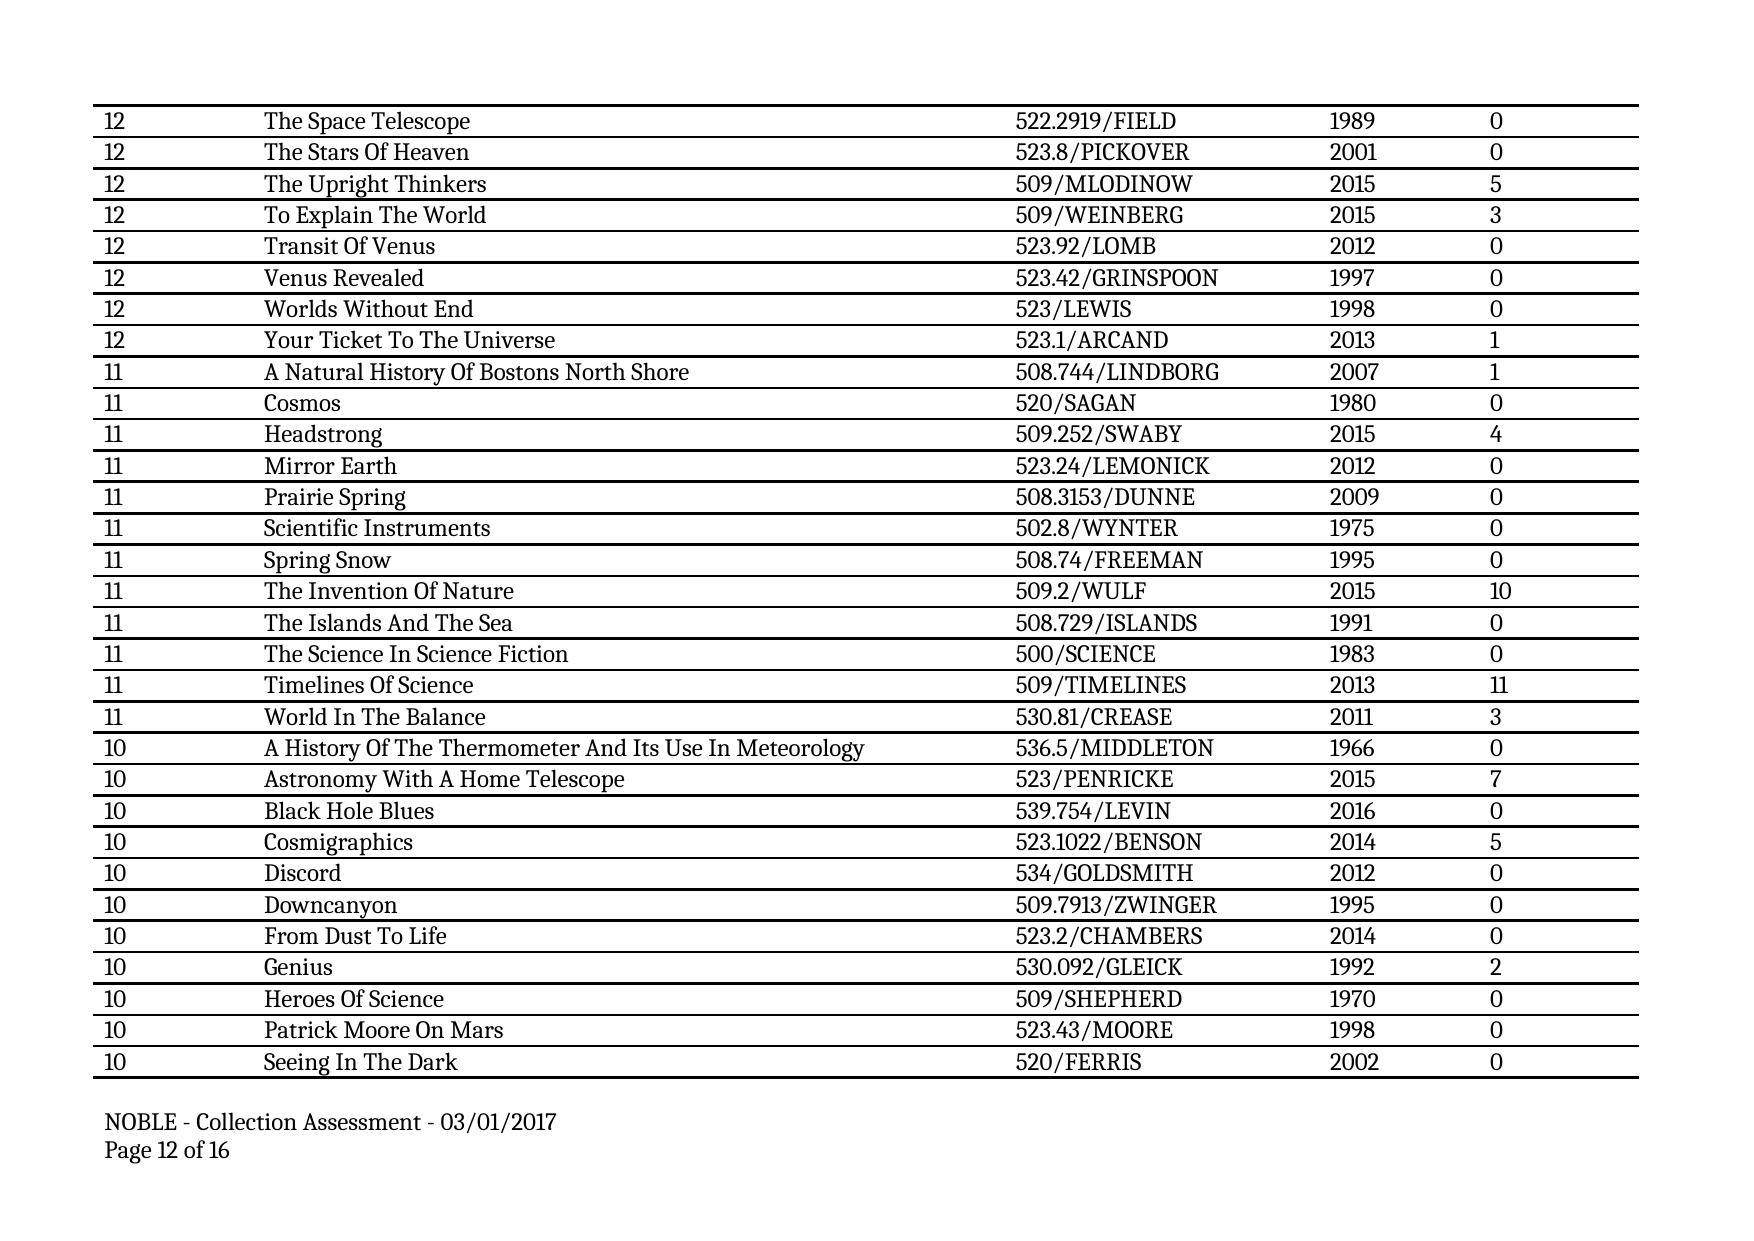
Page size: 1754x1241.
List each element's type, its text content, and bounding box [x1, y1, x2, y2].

table_cell 0 [1479, 640, 1638, 668]
table_cell 509.2/WULF [999, 577, 1319, 606]
table_cell The Science In Science Fiction [253, 640, 999, 668]
table_cell 0 [1479, 138, 1638, 167]
table_cell 11 [93, 452, 253, 480]
table_cell 10 [93, 922, 253, 951]
table_cell Discord [253, 859, 999, 888]
table_cell 2002 [1319, 1047, 1478, 1076]
table_cell 11 [93, 640, 253, 668]
table_cell 12 [93, 326, 253, 355]
table_cell 1966 [1319, 734, 1478, 763]
table_cell 0 [1479, 797, 1638, 825]
table_cell 2007 [1319, 358, 1478, 386]
table_cell 12 [93, 170, 253, 198]
table_cell 4 [1479, 420, 1638, 449]
table_cell 523.1/ARCAND [999, 326, 1319, 355]
table_cell Patrick Moore On Mars [253, 1016, 999, 1045]
table_cell Timelines Of Science [253, 671, 999, 700]
table_cell 500/SCIENCE [999, 640, 1319, 668]
table_cell 2014 [1319, 922, 1478, 951]
table_cell 2015 [1319, 420, 1478, 449]
table_cell 2012 [1319, 859, 1478, 888]
table_cell 12 [93, 138, 253, 167]
table_cell World In The Balance [253, 703, 999, 731]
table_cell 536.5/MIDDLETON [999, 734, 1319, 763]
table_cell 10 [93, 953, 253, 982]
table_cell 10 [1479, 577, 1638, 606]
table_cell 2015 [1319, 577, 1478, 606]
table_cell 509/MLODINOW [999, 170, 1319, 198]
table_cell 0 [1479, 985, 1638, 1013]
table_cell 11 [93, 703, 253, 731]
table_cell 2012 [1319, 232, 1478, 261]
table_cell 508.729/ISLANDS [999, 608, 1319, 637]
table_cell 1983 [1319, 640, 1478, 668]
table_cell Transit Of Venus [253, 232, 999, 261]
table_cell 1992 [1319, 953, 1478, 982]
table_cell The Upright Thinkers [253, 170, 999, 198]
table_cell 2014 [1319, 828, 1478, 857]
table_cell 10 [93, 734, 253, 763]
table_cell 2013 [1319, 326, 1478, 355]
table_cell 12 [93, 232, 253, 261]
table_cell 523.2/CHAMBERS [999, 922, 1319, 951]
table_cell 523.24/LEMONICK [999, 452, 1319, 480]
table_cell Prairie Spring [253, 483, 999, 512]
table_cell 1998 [1319, 1016, 1478, 1045]
table_cell 2001 [1319, 138, 1478, 167]
table_cell 0 [1479, 859, 1638, 888]
table_cell 509.7913/ZWINGER [999, 891, 1319, 919]
table_cell 502.8/WYNTER [999, 515, 1319, 543]
table_cell 10 [93, 828, 253, 857]
table_cell 12 [93, 201, 253, 229]
table_cell Astronomy With A Home Telescope [253, 765, 999, 794]
table_cell 5 [1479, 170, 1638, 198]
table_cell 12 [93, 295, 253, 324]
table_cell 11 [93, 546, 253, 574]
table_cell 1998 [1319, 295, 1478, 324]
table_cell To Explain The World [253, 201, 999, 229]
table_cell Downcanyon [253, 891, 999, 919]
table_cell 5 [1479, 828, 1638, 857]
table_cell 509/TIMELINES [999, 671, 1319, 700]
table_cell Venus Revealed [253, 264, 999, 292]
table_cell Seeing In The Dark [253, 1047, 999, 1076]
table_cell 10 [93, 765, 253, 794]
table_cell 522.2919/FIELD [999, 107, 1319, 136]
table_cell Cosmigraphics [253, 828, 999, 857]
table_cell 509.252/SWABY [999, 420, 1319, 449]
table_cell 10 [93, 797, 253, 825]
table_cell The Space Telescope [253, 107, 999, 136]
table_cell 11 [93, 389, 253, 418]
table_cell 3 [1479, 703, 1638, 731]
table_cell 2009 [1319, 483, 1478, 512]
table_cell Black Hole Blues [253, 797, 999, 825]
table_cell Cosmos [253, 389, 999, 418]
table_cell Headstrong [253, 420, 999, 449]
table_cell 10 [93, 891, 253, 919]
table_cell The Stars Of Heaven [253, 138, 999, 167]
table_cell 2015 [1319, 170, 1478, 198]
table_cell 1980 [1319, 389, 1478, 418]
table_cell 523.1022/BENSON [999, 828, 1319, 857]
table_cell 0 [1479, 389, 1638, 418]
table_cell 0 [1479, 734, 1638, 763]
table_cell 1989 [1319, 107, 1478, 136]
table_cell 523.43/MOORE [999, 1016, 1319, 1045]
table_cell Mirror Earth [253, 452, 999, 480]
table_cell 508.744/LINDBORG [999, 358, 1319, 386]
table_cell 530.81/CREASE [999, 703, 1319, 731]
table_cell 539.754/LEVIN [999, 797, 1319, 825]
table_cell 11 [1479, 671, 1638, 700]
table_cell 1975 [1319, 515, 1478, 543]
table_cell 11 [93, 358, 253, 386]
table_cell 0 [1479, 232, 1638, 261]
table_cell 1970 [1319, 985, 1478, 1013]
table_cell 0 [1479, 264, 1638, 292]
table_cell 508.3153/DUNNE [999, 483, 1319, 512]
table_cell 0 [1479, 107, 1638, 136]
table_cell 2016 [1319, 797, 1478, 825]
table_cell 523.42/GRINSPOON [999, 264, 1319, 292]
table_cell 523.8/PICKOVER [999, 138, 1319, 167]
table_cell 2013 [1319, 671, 1478, 700]
table_cell Genius [253, 953, 999, 982]
table_cell 0 [1479, 515, 1638, 543]
table_cell 0 [1479, 295, 1638, 324]
table_cell 0 [1479, 483, 1638, 512]
table_cell 0 [1479, 452, 1638, 480]
table_cell 523/PENRICKE [999, 765, 1319, 794]
table_cell 523/LEWIS [999, 295, 1319, 324]
table_cell 523.92/LOMB [999, 232, 1319, 261]
table_cell 10 [93, 1047, 253, 1076]
table_cell 11 [93, 577, 253, 606]
table_cell 2012 [1319, 452, 1478, 480]
table_cell 0 [1479, 922, 1638, 951]
table_cell 0 [1479, 546, 1638, 574]
table_cell 520/SAGAN [999, 389, 1319, 418]
table_cell 2011 [1319, 703, 1478, 731]
table_cell 509/WEINBERG [999, 201, 1319, 229]
table_cell A Natural History Of Bostons North Shore [253, 358, 999, 386]
table_cell From Dust To Life [253, 922, 999, 951]
table_cell Scientific Instruments [253, 515, 999, 543]
table_cell The Islands And The Sea [253, 608, 999, 637]
table_cell 11 [93, 671, 253, 700]
table_cell 2015 [1319, 201, 1478, 229]
table_cell 1991 [1319, 608, 1478, 637]
table_cell 1995 [1319, 891, 1478, 919]
table_cell 10 [93, 985, 253, 1013]
table_cell 1 [1479, 358, 1638, 386]
table_cell Spring Snow [253, 546, 999, 574]
table_cell Heroes Of Science [253, 985, 999, 1013]
table_cell 1997 [1319, 264, 1478, 292]
table_cell 530.092/GLEICK [999, 953, 1319, 982]
table_cell 2 [1479, 953, 1638, 982]
table_cell 3 [1479, 201, 1638, 229]
table_cell 1 [1479, 326, 1638, 355]
table_cell 11 [93, 608, 253, 637]
table_cell 10 [93, 859, 253, 888]
table_cell 0 [1479, 891, 1638, 919]
table_cell The Invention Of Nature [253, 577, 999, 606]
table_cell 11 [93, 483, 253, 512]
table_cell 10 [93, 1016, 253, 1045]
table_cell 12 [93, 107, 253, 136]
table_cell 0 [1479, 1016, 1638, 1045]
table_cell Worlds Without End [253, 295, 999, 324]
table_cell 11 [93, 515, 253, 543]
table_cell 1995 [1319, 546, 1478, 574]
table_cell A History Of The Thermometer And Its Use In Meteorology [253, 734, 999, 763]
table_cell 2015 [1319, 765, 1478, 794]
table_cell 508.74/FREEMAN [999, 546, 1319, 574]
table_cell 7 [1479, 765, 1638, 794]
table_cell 0 [1479, 608, 1638, 637]
table_cell 12 [93, 264, 253, 292]
table_cell 11 [93, 420, 253, 449]
table_cell 0 [1479, 1047, 1638, 1076]
table_cell 509/SHEPHERD [999, 985, 1319, 1013]
table_cell Your Ticket To The Universe [253, 326, 999, 355]
table_cell 520/FERRIS [999, 1047, 1319, 1076]
table_cell 534/GOLDSMITH [999, 859, 1319, 888]
